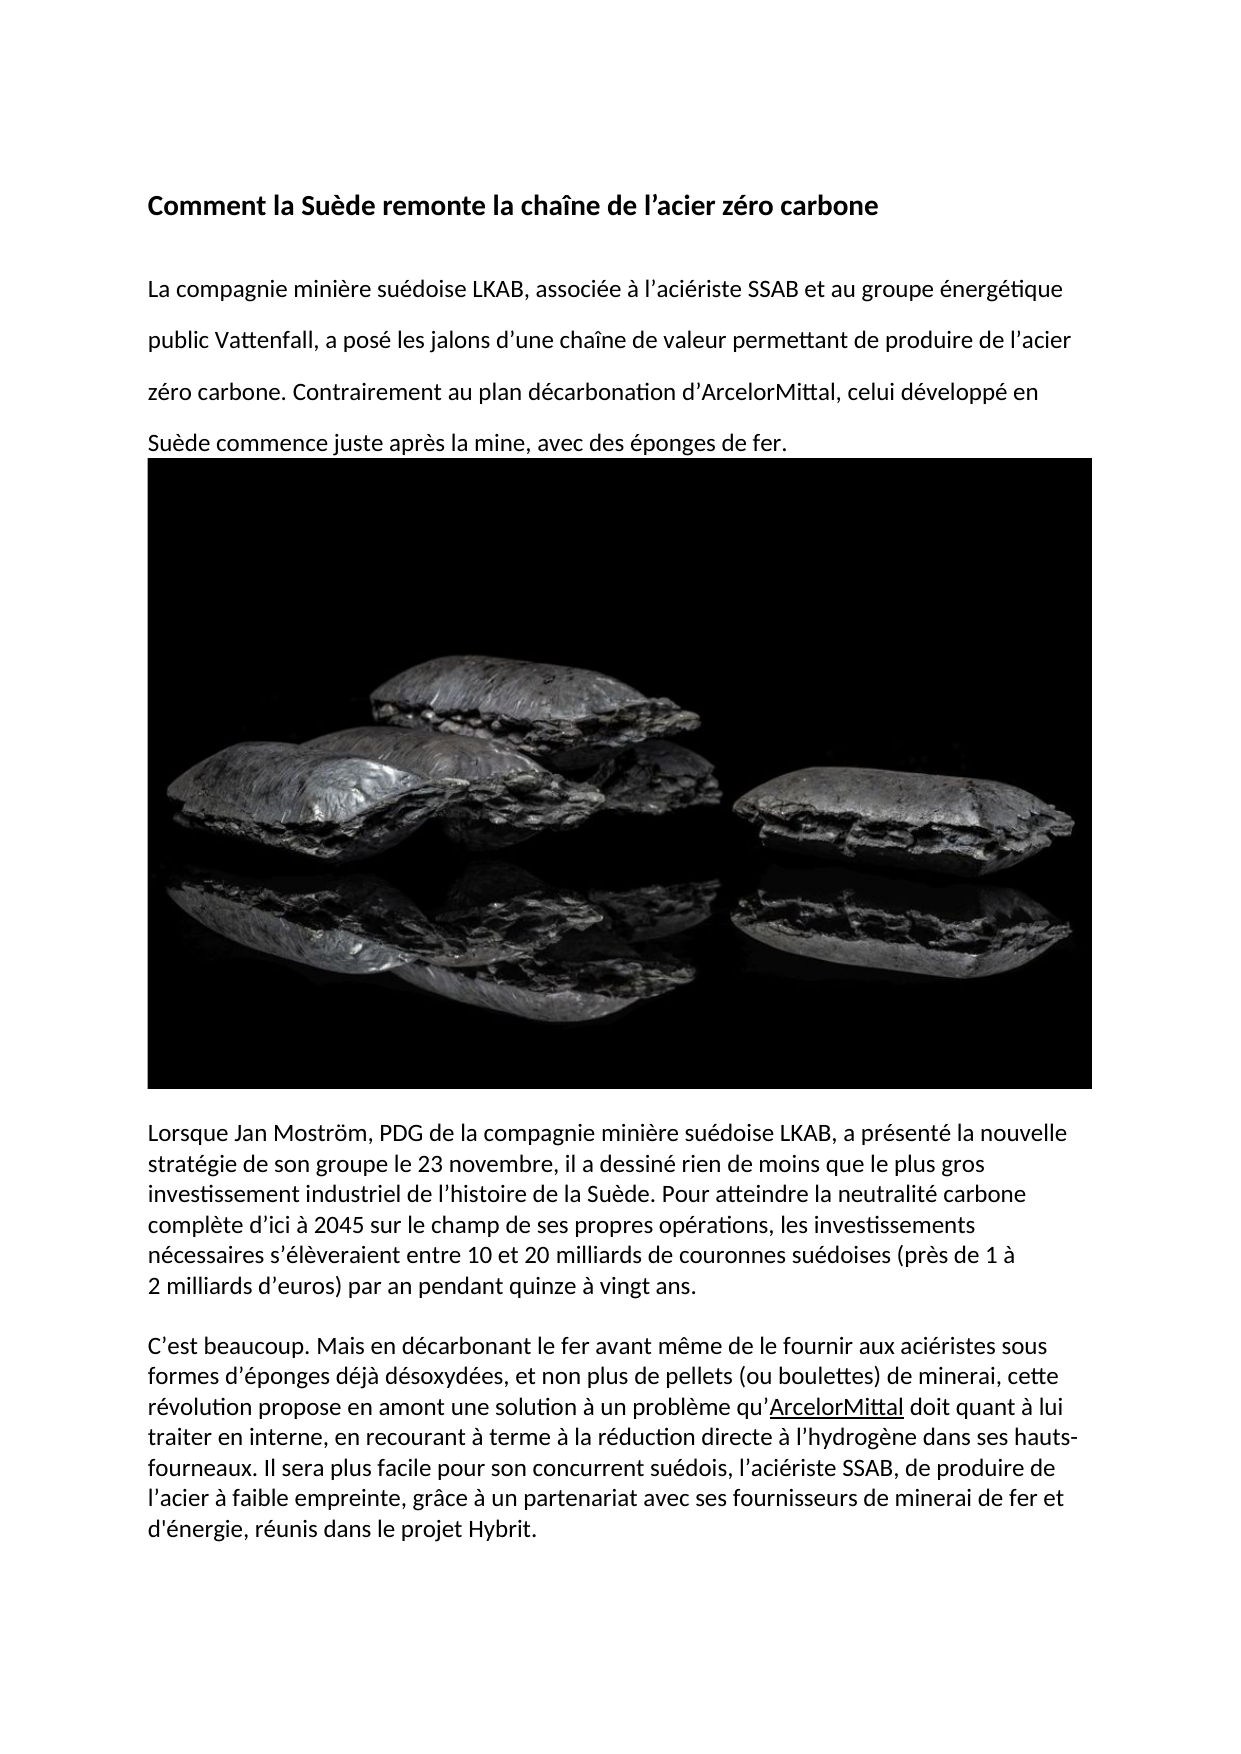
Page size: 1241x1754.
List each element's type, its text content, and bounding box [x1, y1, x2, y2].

text Lorsque Jan Moström, PDG de la compagnie minière suédoise LKAB, a présenté la nouvelle stratégie de son groupe le 23 novembre, il a dessiné rien de moins que le plus gros investissement industriel de l’histoire de la Suède. Pour atteindre la neutralité carbone complète d’ici à 2045 sur le champ de ses propres opérations, les investissements nécessaires s’élèveraient entre 10 et 20 milliards de couronnes suédoises (près de 1 à 2 milliards d’euros) par an pendant quinze à vingt ans. [148, 1117, 1093, 1301]
text La compagnie minière suédoise LKAB, associée à l’aciériste SSAB et au groupe énergétique public Vattenfall, a posé les jalons d’une chaîne de valeur permettant de produire de l’acier zéro carbone. Contrairement au plan décarbonation d’ArcelorMittal, celui développé en Suède commence juste après la mine, avec des éponges de fer. [148, 252, 1093, 458]
text C’est beaucoup. Mais en décarbonant le fer avant même de le fournir aux aciéristes sous formes d’éponges déjà désoxydées, et non plus de pellets (ou boulettes) de minerai, cette révolution propose en amont une solution à un problème qu’ArcelorMittal doit quant à lui traiter en interne, en recourant à terme à la réduction directe à l’hydrogène dans ses hauts-fourneaux. Il sera plus facile pour son concurrent suédois, l’aciériste SSAB, de produire de l’acier à faible empreinte, grâce à un partenariat avec ses fournisseurs de minerai de fer et d'énergie, réunis dans le projet Hybrit. [148, 1330, 1093, 1543]
text Comment la Suède remonte la chaîne de l’acier zéro carbone [148, 148, 1093, 223]
picture [147, 458, 1092, 1089]
